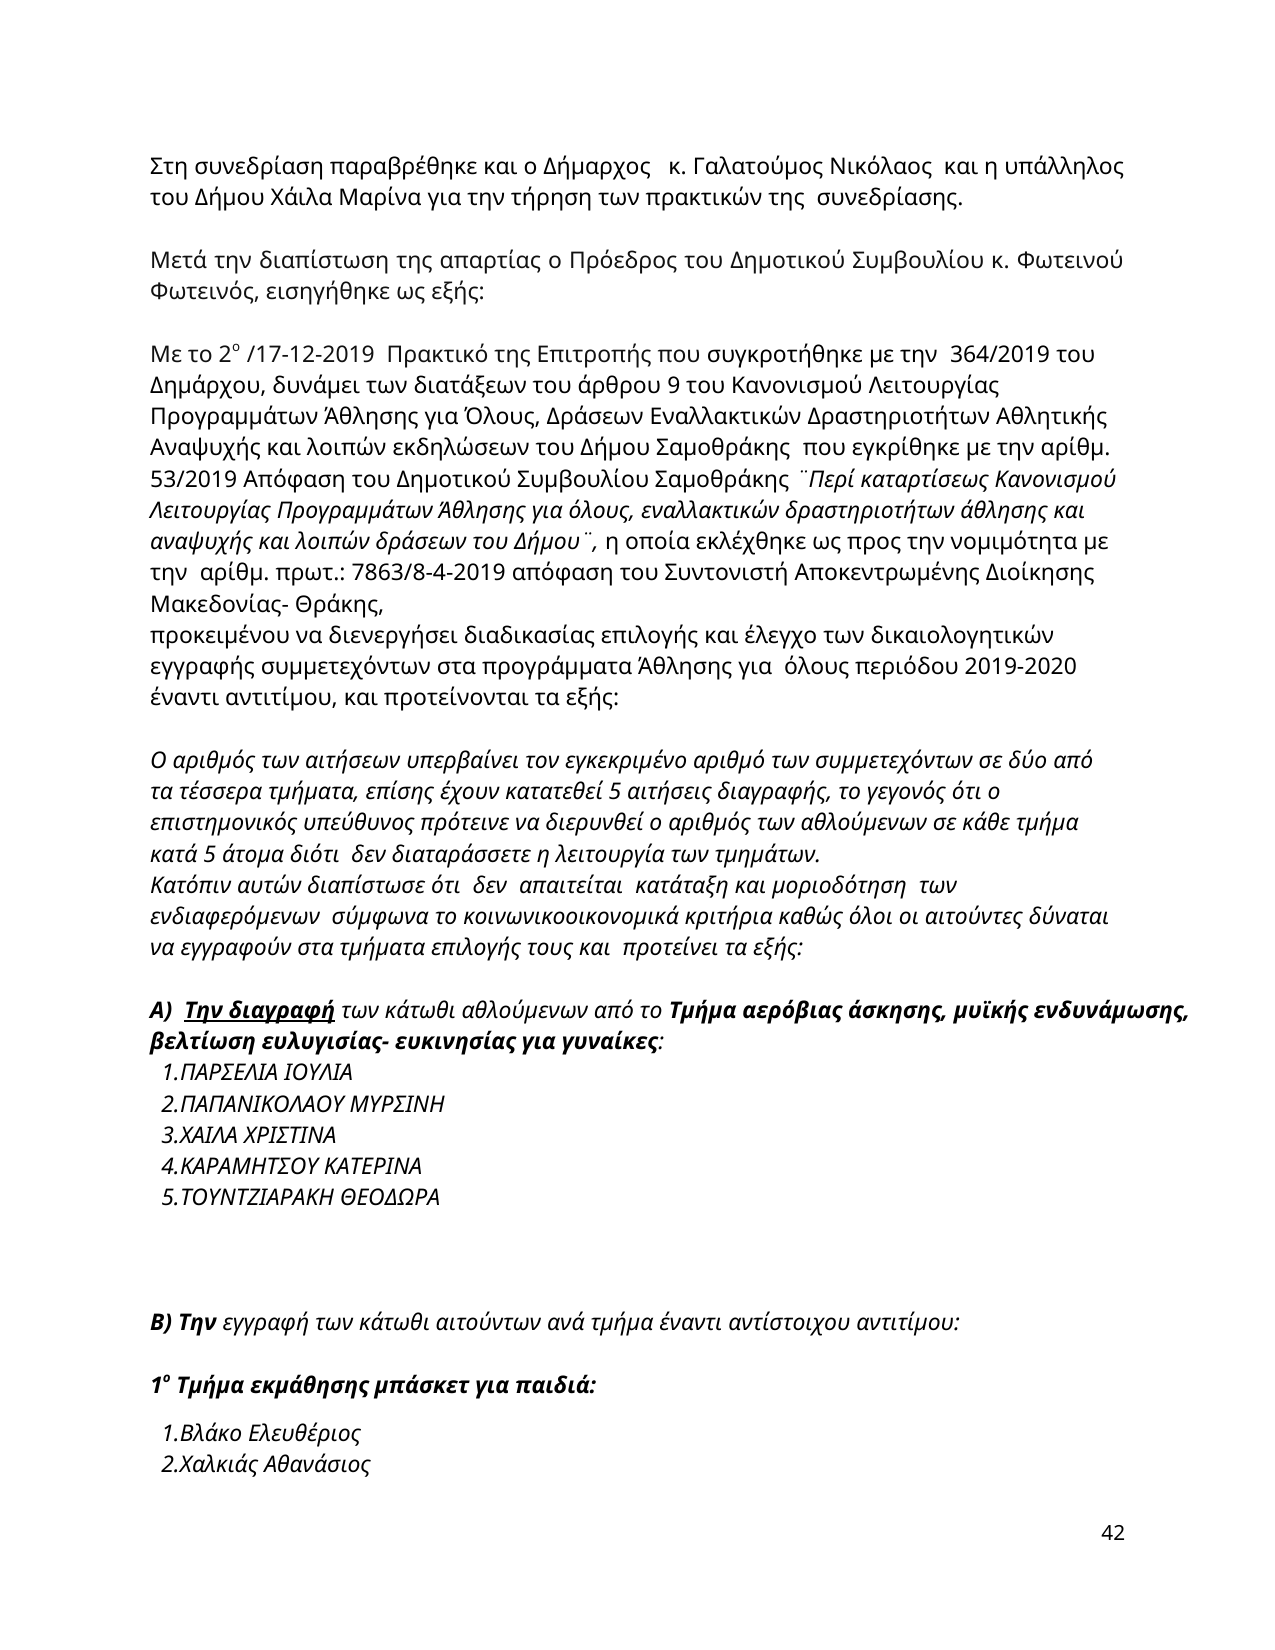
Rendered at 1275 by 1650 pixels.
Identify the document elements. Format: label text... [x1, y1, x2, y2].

text Α) Την διαγραφή των κάτωθι αθλούμενων από το Τμήμα αερόβιας άσκησης, μυϊκής ενδυνάμωσης, βελτίωση ευλυγισίας- ευκινησίας για γυναίκες: [150, 994, 1253, 1056]
table_cell 4.ΚΑΡΑΜΗΤΣΟΥ ΚΑΤΕΡΙΝΑ [150, 1150, 711, 1181]
table_header 1.Βλάκο Ελευθέριος [150, 1417, 741, 1448]
table_cell 5.ΤΟΥΝΤΖΙΑΡΑΚΗ ΘΕΟΔΩΡΑ [150, 1181, 711, 1212]
text Στη συνεδρίαση παραβρέθηκε και ο Δήμαρχος κ. Γαλατούμος Νικόλαος και η υπάλληλος του Δήμου Χάιλα Μαρίνα για την τήρηση των πρακτικών της συνεδρίασης. [150, 150, 1125, 212]
text Μετά την διαπίστωση της απαρτίας ο Πρόεδρος του Δημοτικού Συμβουλίου κ. Φωτεινού Φωτεινός, εισηγήθηκε ως εξής: [150, 244, 1125, 306]
text O αριθμός των αιτήσεων υπερβαίνει τον εγκεκριμένο αριθμό των συμμετεχόντων σε δύο από τα τέσσερα τμήματα, επίσης έχουν κατατεθεί 5 αιτήσεις διαγραφής, το γεγονός ότι ο επιστημονικός υπεύθυνος πρότεινε να διερυνθεί ο αριθμός των αθλούμενων σε κάθε τμήμα κατά 5 άτομα διότι δεν διαταράσσετε η λειτουργία των τμημάτων. [150, 744, 1125, 869]
text Κατόπιν αυτών διαπίστωσε ότι δεν απαιτείται κατάταξη και μοριοδότηση των ενδιαφερόμενων σύμφωνα το κοινωνικοοικονομικά κριτήρια καθώς όλοι οι αιτούντες δύναται να εγγραφούν στα τμήματα επιλογής τους και προτείνει τα εξής: [150, 869, 1125, 962]
table_cell 3.ΧΑΙΛΑ ΧΡΙΣΤΙΝΑ [150, 1119, 711, 1150]
text Με το 2ο /17-12-2019 Πρακτικό της Επιτροπής που συγκροτήθηκε με την 364/2019 του Δημάρχου, δυνάμει των διατάξεων του άρθρου 9 του Κανονισμού Λειτουργίας Προγραμμάτων Άθλησης για Όλους, Δράσεων Εναλλακτικών Δραστηριοτήτων Αθλητικής Αναψυχής και λοιπών εκδηλώσεων του Δήμου Σαμοθράκης που εγκρίθηκε με την αρίθμ. 53/2019 Απόφαση του Δημοτικού Συμβουλίου Σαμοθράκης ¨Περί καταρτίσεως Κανονισμού Λειτουργίας Προγραμμάτων Άθλησης για όλους, εναλλακτικών δραστηριοτήτων άθλησης και αναψυχής και λοιπών δράσεων του Δήμου¨, η οποία εκλέχθηκε ως προς την νομιμότητα με την αρίθμ. πρωτ.: 7863/8-4-2019 απόφαση του Συντονιστή Αποκεντρωμένης Διοίκησης Μακεδονίας- Θράκης, [150, 337, 1125, 619]
table_header 1.ΠΑΡΣΕΛΙΑ ΙΟΥΛΙΑ [150, 1056, 711, 1087]
text προκειμένου να διενεργήσει διαδικασίας επιλογής και έλεγχο των δικαιολογητικών εγγραφής συμμετεχόντων στα προγράμματα Άθλησης για όλους περιόδου 2019-2020 έναντι αντιτίμου, και προτείνονται τα εξής: [150, 619, 1125, 712]
table_cell 2.ΠΑΠΑΝΙΚΟΛΑΟΥ ΜΥΡΣΙΝΗ [150, 1088, 711, 1119]
text 1ο Τμήμα εκμάθησης μπάσκετ για παιδιά: [150, 1369, 1253, 1400]
table_cell 2.Χαλκιάς Αθανάσιος [150, 1448, 741, 1479]
text Β) Την εγγραφή των κάτωθι αιτούντων ανά τμήμα έναντι αντίστοιχου αντιτίμου: [150, 1306, 1125, 1337]
